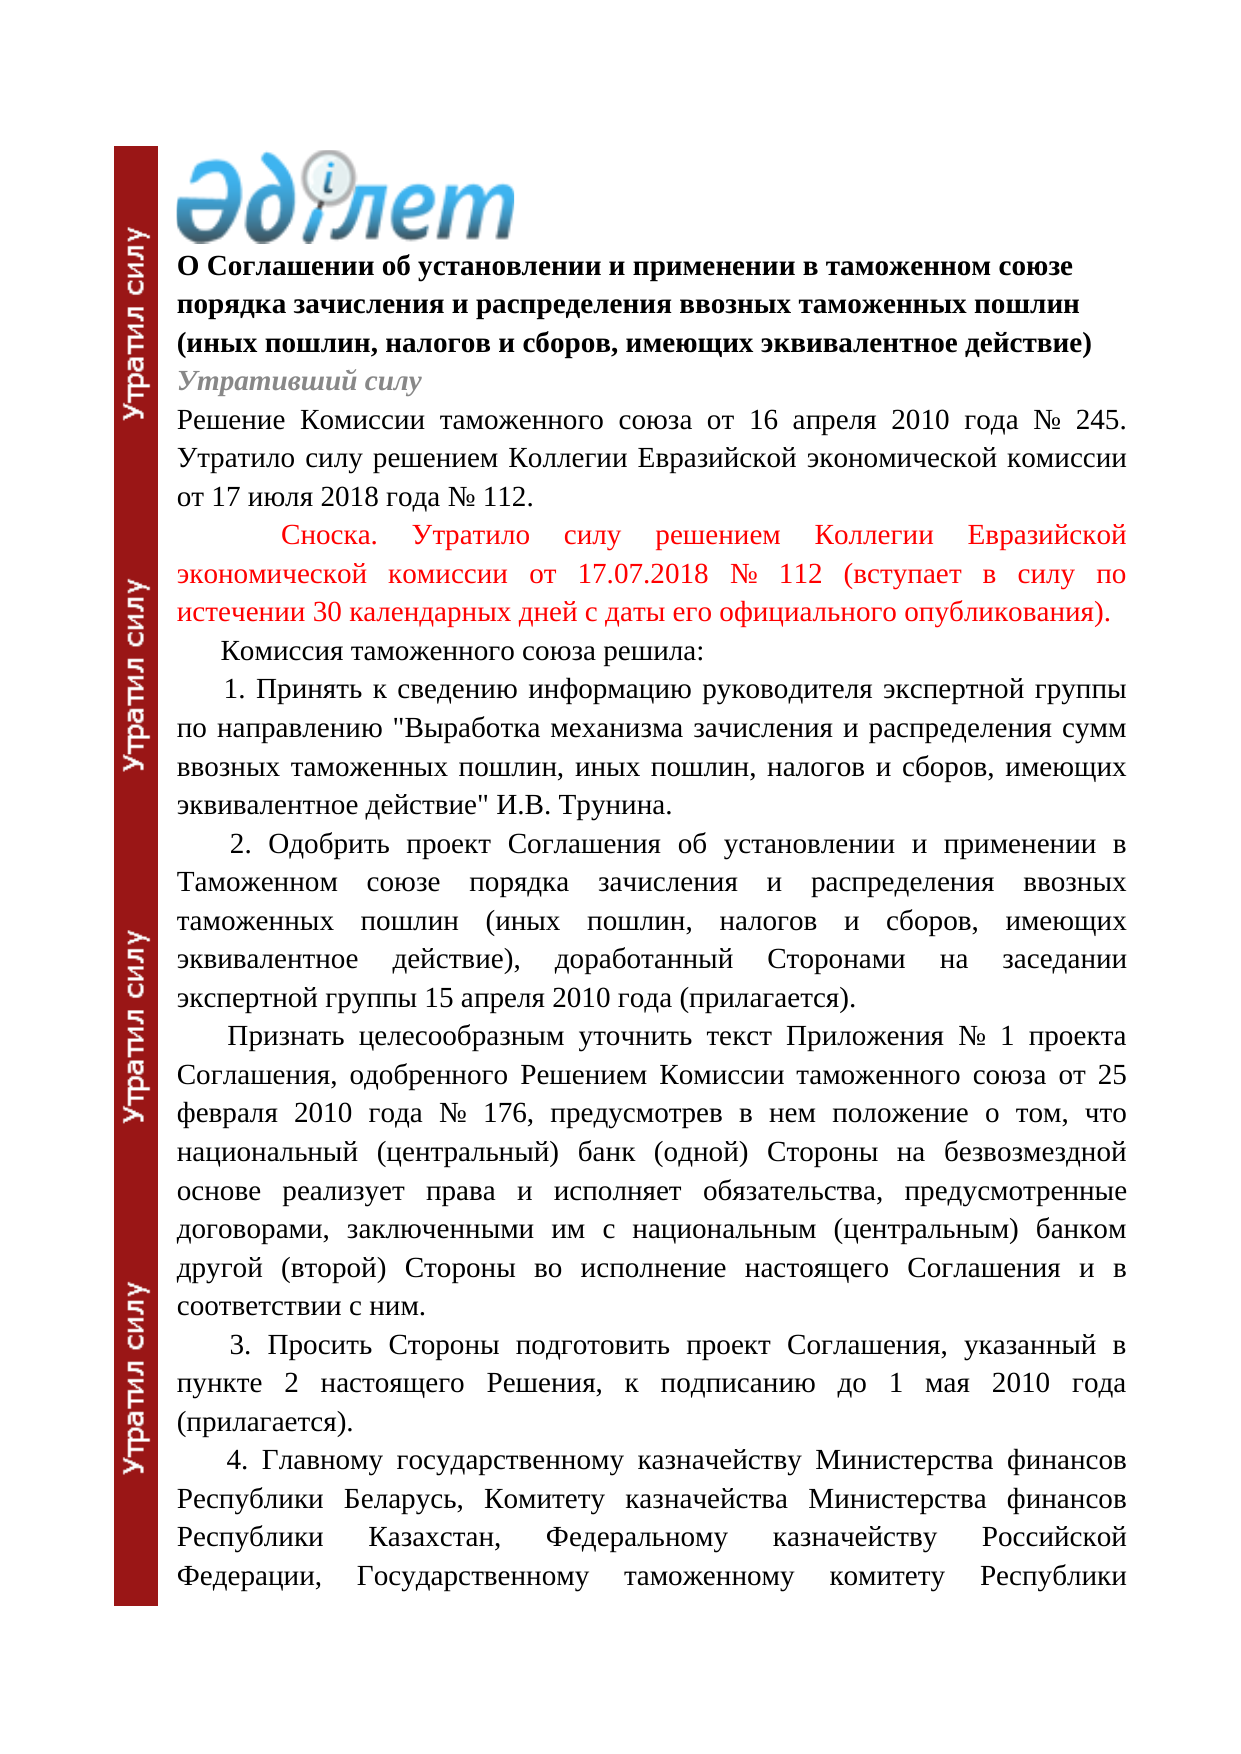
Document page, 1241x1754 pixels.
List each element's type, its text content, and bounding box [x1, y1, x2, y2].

picture [114, 1592, 158, 1606]
picture [114, 1437, 158, 1442]
picture [114, 1013, 158, 1018]
picture [114, 146, 158, 248]
text Комиссия таможенного союза решила: [112, 633, 1128, 667]
text 2. Одобрить проект Соглашения об установлении и применении в Таможенном союзе порядка зачисления и распределения ввозных таможенных пошлин (иных пошлин, налогов и сборов, имеющих эквивалентное действие), доработанный Сторонами на заседании экспертной группы 15 апреля 2010 года (прилагается). [112, 826, 1128, 1013]
picture [114, 1322, 158, 1327]
picture [114, 512, 158, 517]
picture [114, 667, 158, 672]
text 1. Принять к сведению информацию руководителя экспертной группы по направлению "Выработка механизма зачисления и распределения сумм ввозных таможенных пошлин, иных пошлин, налогов и сборов, имеющих эквивалентное действие" И.В. Трунина. [112, 672, 1128, 821]
picture [114, 397, 158, 402]
text Признать целесообразным уточнить текст Приложения № 1 проекта Соглашения, одобренного Решением Комиссии таможенного союза от 25 февраля 2010 года № 176, предусмотрев в нем положение о том, что национальный (центральный) банк (одной) Стороны на безвозмездной основе реализует права и исполняет обязательства, предусмотренные договорами, заключенными им с национальным (центральным) банком другой (второй) Стороны во исполнение настоящего Соглашения и в соответствии с ним. [112, 1018, 1128, 1322]
picture [114, 821, 158, 826]
picture [114, 358, 158, 363]
text Решение Комиссии таможенного союза от 16 апреля 2010 года № 245. Утратило силу решением Коллегии Евразийской экономической комиссии от 17 июля 2018 года № 112. [112, 402, 1128, 512]
text О Cоглашении об установлении и применении в таможенном союзе порядка зачисления и распределения ввозных таможенных пошлин (иных пошлин, налогов и сборов, имеющих эквивалентное действие) [112, 248, 1128, 358]
picture [114, 628, 158, 633]
text Сноска. Утратило силу решением Коллегии Евразийской экономической комиссии от 17.07.2018 № 112 (вступает в силу по истечении 30 календарных дней с даты его официального опубликования). [112, 517, 1128, 628]
text Утративший силу [112, 363, 1128, 397]
text 3. Просить Стороны подготовить проект Соглашения, указанный в пункте 2 настоящего Решения, к подписанию до 1 мая 2010 года (прилагается). [112, 1327, 1128, 1437]
picture [176, 150, 515, 244]
